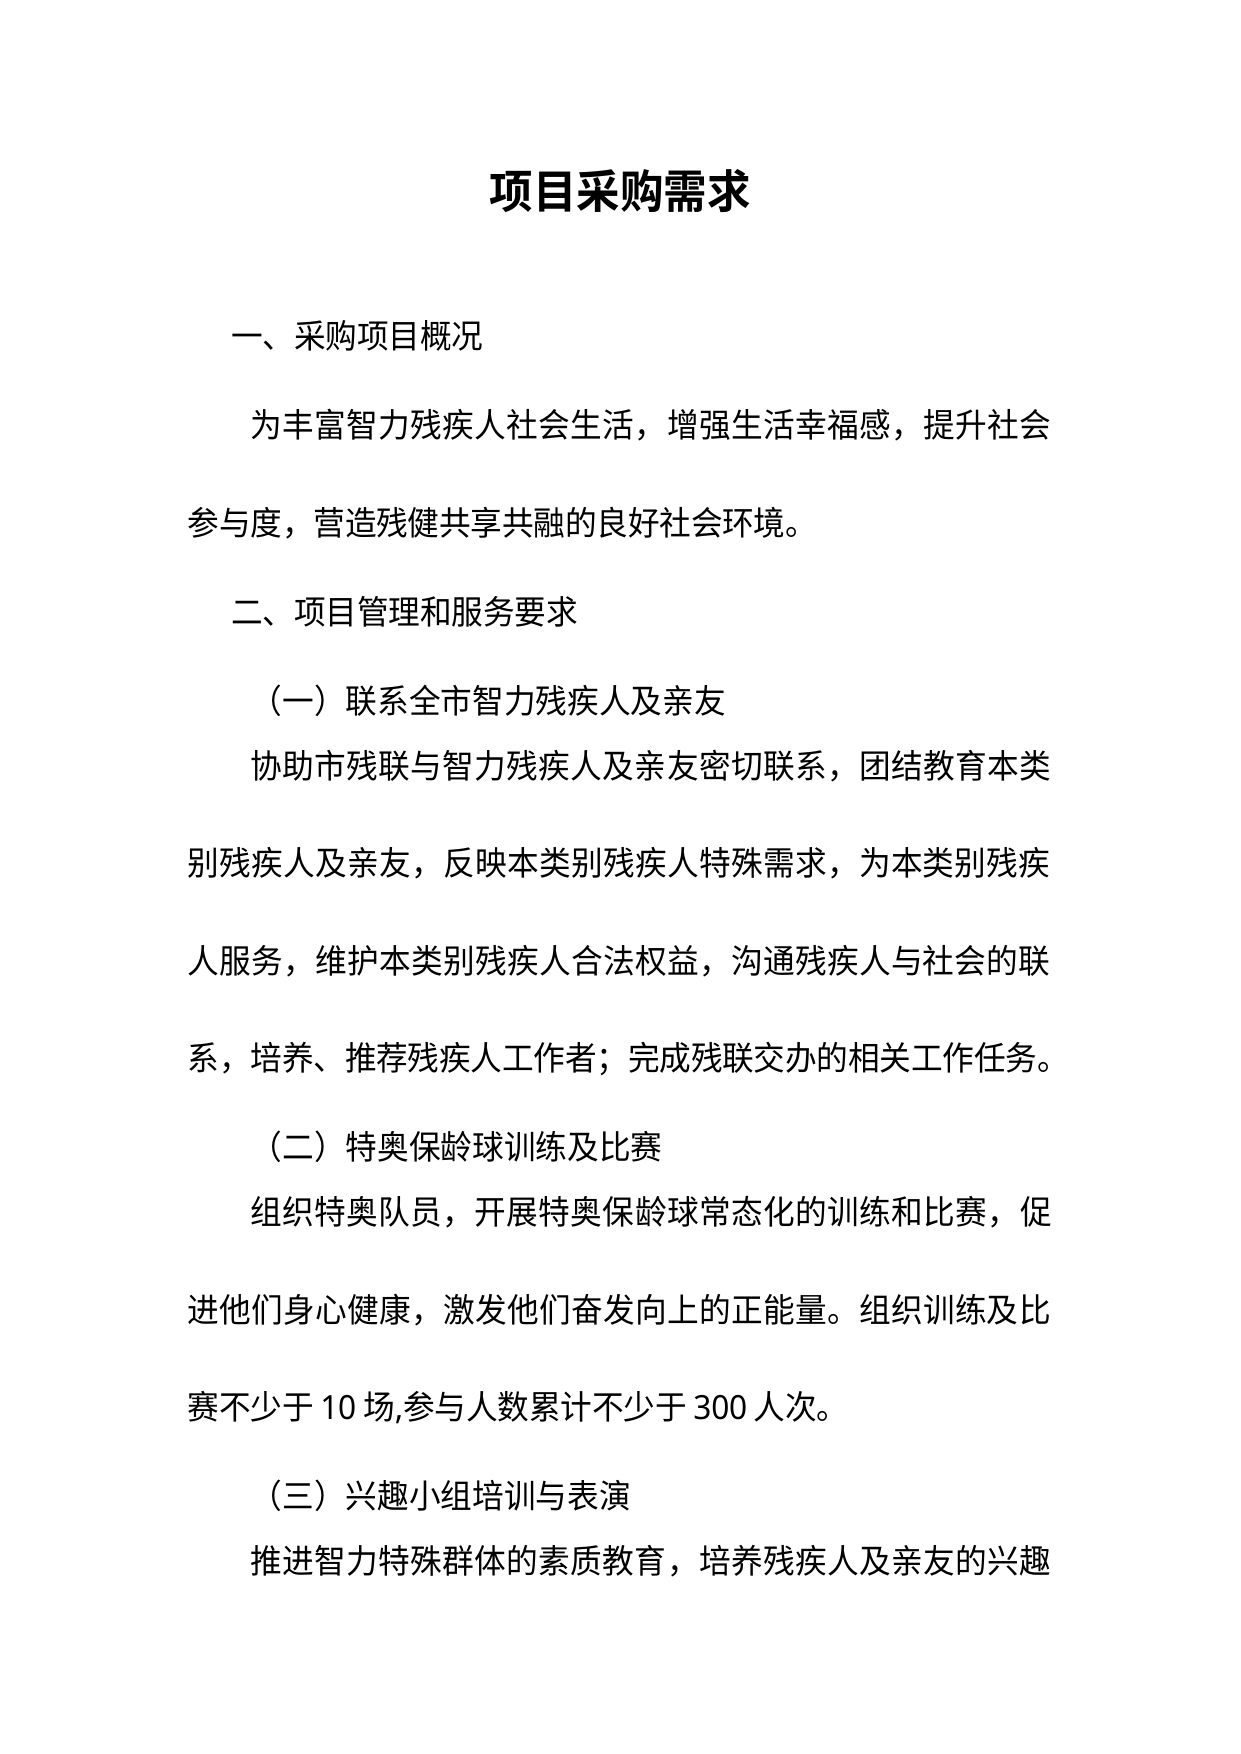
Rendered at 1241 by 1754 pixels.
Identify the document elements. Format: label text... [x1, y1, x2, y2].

text 协助市残联与智力残疾人及亲友密切联系，团结教育本类别残疾人及亲友，反映本类别残疾人特殊需求，为本类别残疾人服务，维护本类别残疾人合法权益，沟通残疾人与社会的联系，培养、推荐残疾人工作者；完成残联交办的相关工作任务。 [187, 731, 1053, 1089]
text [187, 1527, 1053, 1592]
text 组织特奥队员，开展特奥保龄球常态化的训练和比赛，促进他们身心健康，激发他们奋发向上的正能量。组织训练及比赛不少于10场,参与人数累计不少于300人次。 [187, 1178, 1053, 1438]
list （三）兴趣小组培训与表演 [187, 1462, 1053, 1527]
text （二）特奥保龄球训练及比赛 [187, 1113, 1053, 1178]
text （一）联系全市智力残疾人及亲友 [187, 666, 1053, 731]
list 二、项目管理和服务要求 [231, 577, 1053, 642]
list 一、采购项目概况 [231, 302, 1053, 367]
text 为丰富智力残疾人社会生活，增强生活幸福感，提升社会参与度，营造残健共享共融的良好社会环境。 [187, 391, 1053, 553]
title 项目采购需求 [187, 162, 1053, 220]
